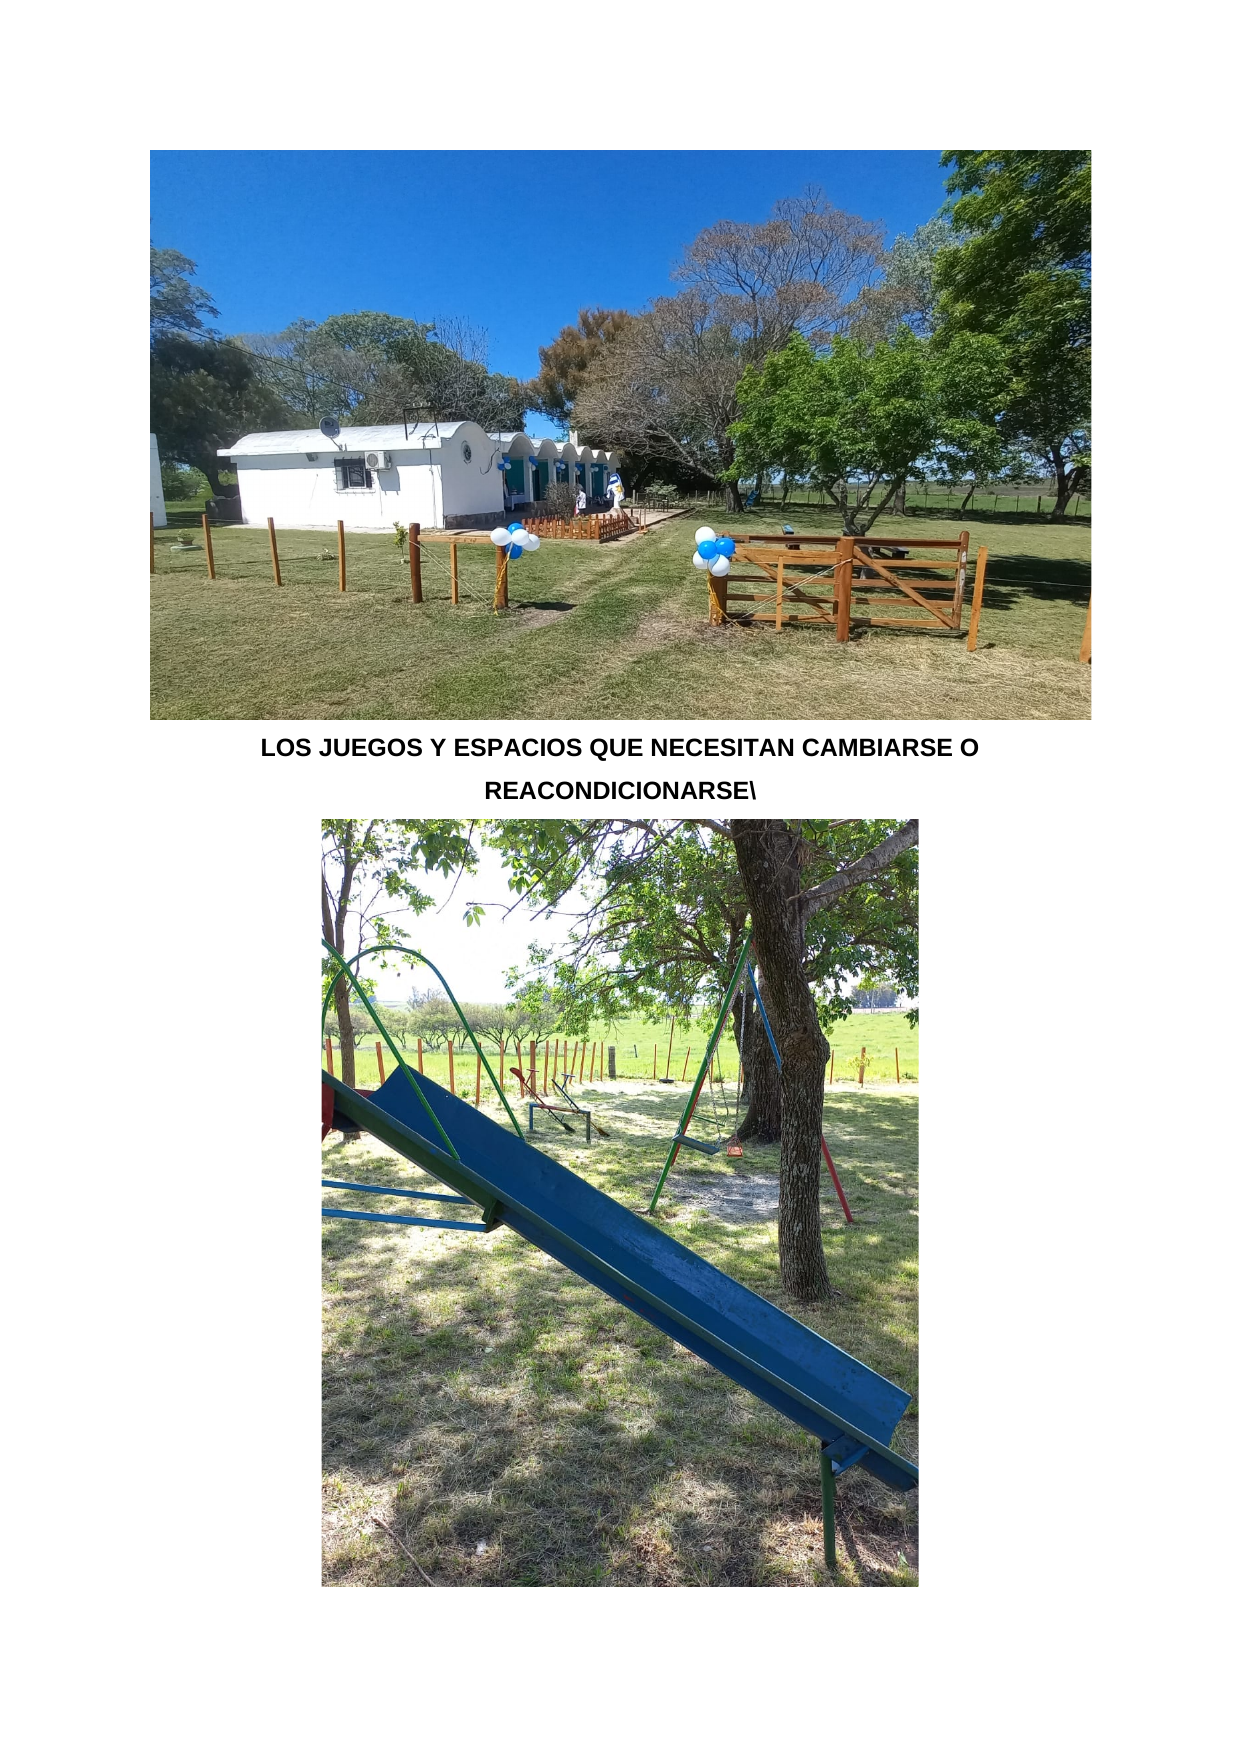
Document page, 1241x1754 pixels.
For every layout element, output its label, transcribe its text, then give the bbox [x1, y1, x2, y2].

picture [321, 819, 919, 1587]
picture [150, 150, 1092, 720]
text LOS JUEGOS Y ESPACIOS QUE NECESITAN CAMBIARSE O REACONDICIONARSE\ [150, 733, 1090, 805]
